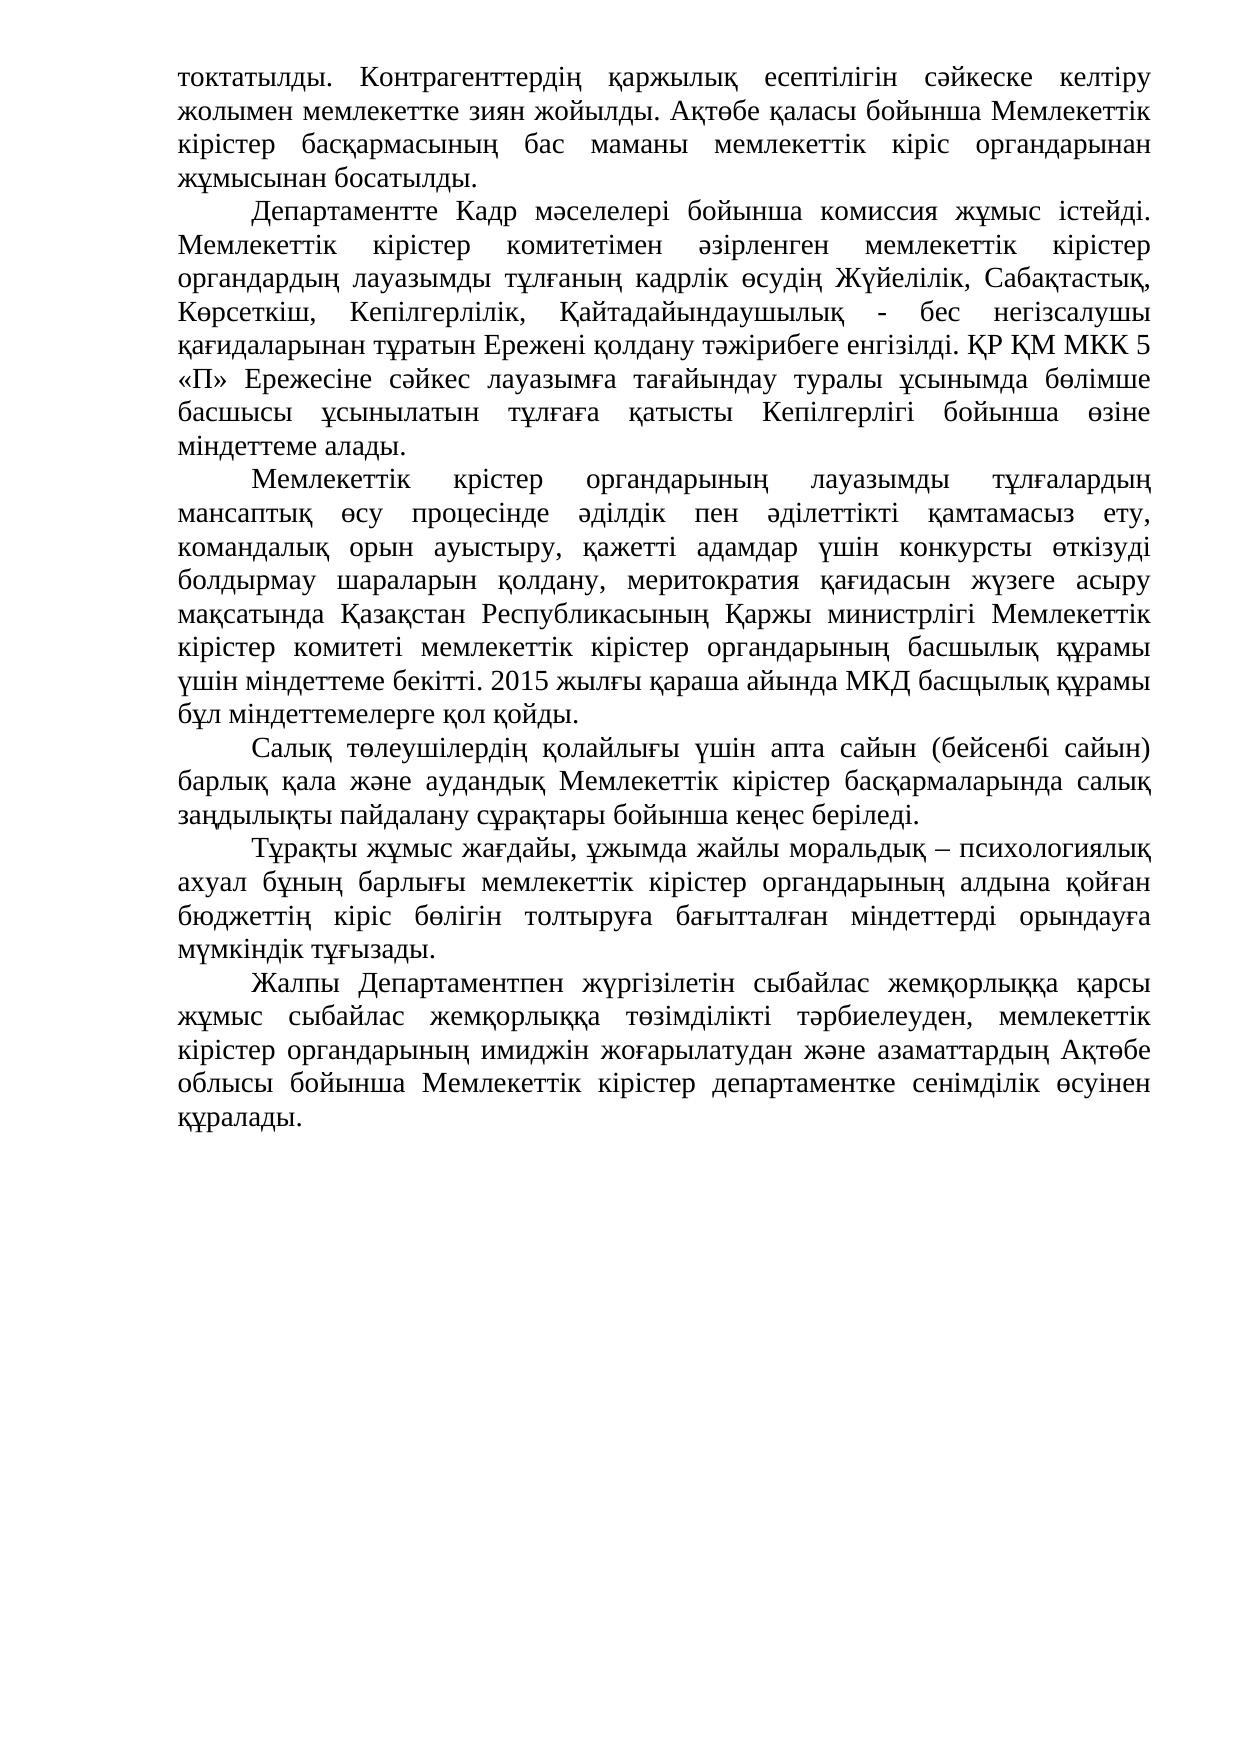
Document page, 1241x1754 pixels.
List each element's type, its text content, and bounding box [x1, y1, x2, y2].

text Жалпы Департаментпен жүргізілетін сыбайлас жемқорлыққа қарсы жұмыс сыбайлас жемқорлыққа төзімділікті тәрбиелеуден, мемлекеттік кірістер органдарының имиджін жоғарылатудан және азаматтардың Ақтөбе облысы бойынша Мемлекеттік кірістер департаментке сенімділік өсуінен құралады. [177, 965, 1152, 1132]
text Департаментте Кадр мәселелері бойынша комиссия жұмыс істейді. Мемлекеттік кірістер комитетімен әзірленген мемлекеттік кірістер органдардың лауазымды тұлғаның кадрлік өсудің Жүйелілік, Сабақтастық, Көрсеткіш, Кепілгерлілік, Қайтадайындаушылық - бес негізсалушы қағидаларынан тұратын Ережені қолдану тәжірибеге енгізілді. ҚР ҚМ МКК 5 «П» Ережесіне сәйкес лауазымға тағайындау туралы ұсынымда бөлімше басшысы ұсынылатын тұлғаға қатысты Кепілгерлігі бойынша өзіне міндеттеме алады. [177, 193, 1152, 462]
text Тұрақты жұмыс жағдайы, ұжымда жайлы моральдық – психологиялық ахуал бұның барлығы мемлекеттік кірістер органдарының алдына қойған бюджеттің кіріс бөлігін толтыруға бағытталған міндеттерді орындауға мүмкіндік тұғызады. [177, 831, 1152, 965]
text Салық төлеушілердің қолайлығы үшін апта сайын (бейсенбі сайын) барлық қала және аудандық Мемлекеттік кірістер басқармаларында салық заңдылықты пайдалану сұрақтары бойынша кеңес беріледі. [177, 730, 1152, 831]
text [177, 59, 1152, 193]
text Мемлекеттік крістер органдарының лауазымды тұлғалардың мансаптық өсу процесінде әділдік пен әділеттікті қамтамасыз ету, командалық орын ауыстыру, қажетті адамдар үшін конкурсты өткізуді болдырмау шараларын қолдану, меритократия қағидасын жүзеге асыру мақсатында Қазақстан Республикасының Қаржы министрлігі Мемлекеттік кірістер комитеті мемлекеттік кірістер органдарының басшылық құрамы үшін міндеттеме бекітті. 2015 жылғы қараша айында МКД басщылық құрамы бұл міндеттемелерге қол қойды. [177, 462, 1152, 730]
